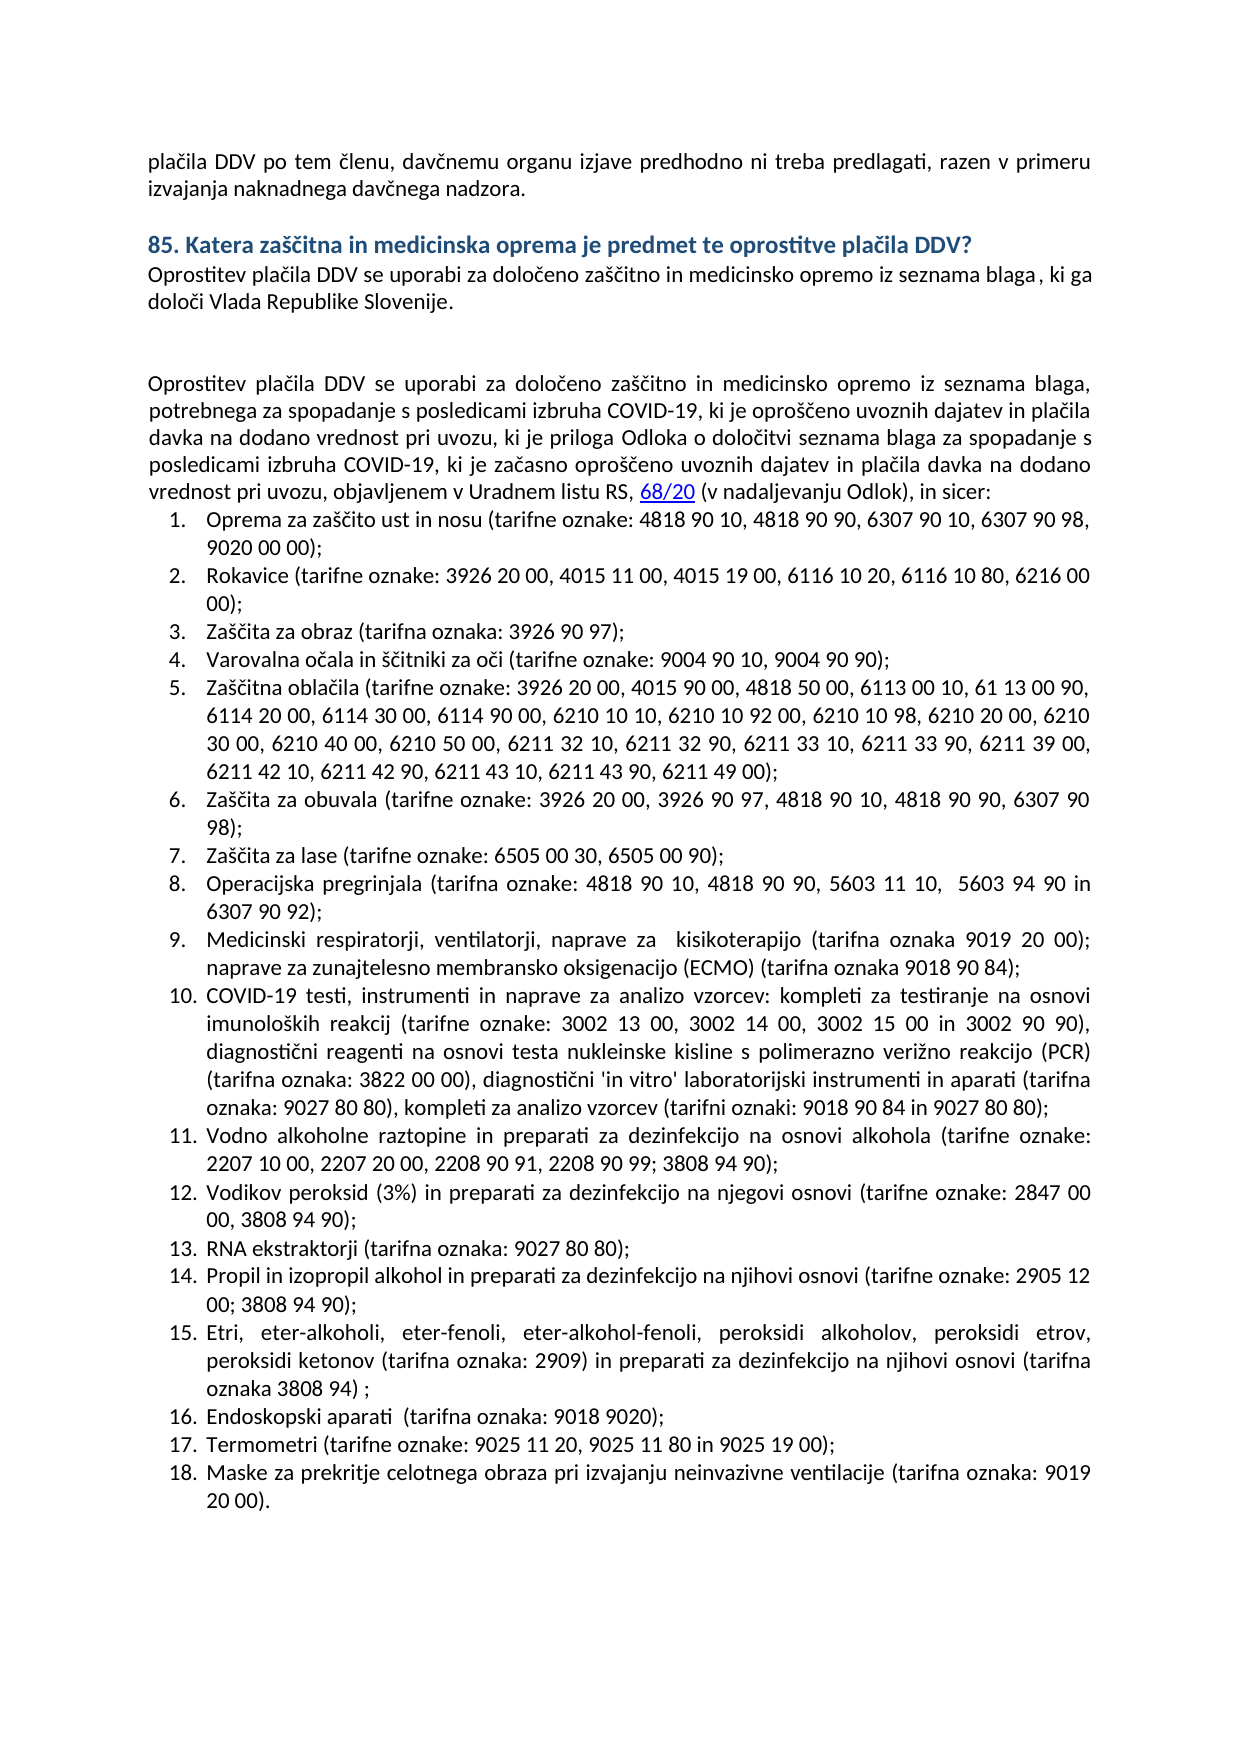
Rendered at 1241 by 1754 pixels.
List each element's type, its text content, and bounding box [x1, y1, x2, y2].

list Maske za prekritje celotnega obraza pri izvajanju neinvazivne ventilacije (tarifna oznaka: 9019 20 00). [169, 1458, 1093, 1514]
list Vodno alkoholne raztopine in preparati za dezinfekcijo na osnovi alkohola (tarifne oznake: 2207 10 00, 2207 20 00, 2208 90 91, 2208 90 99; 3808 94 90); [169, 1122, 1093, 1178]
list Propil in izopropil alkohol in preparati za dezinfekcijo na njihovi osnovi (tarifne oznake: 2905 12 00; 3808 94 90); [169, 1262, 1093, 1318]
list RNA ekstraktorji (tarifna oznaka: 9027 80 80); [169, 1234, 1093, 1262]
subtitle 85. Katera zaščitna in medicinska oprema je predmet te oprostitve plačila DDV? [148, 229, 1093, 259]
text Oprostitev plačila DDV se uporabi za določeno zaščitno in medicinsko opremo iz seznama blaga, potrebnega za spopadanje s posledicami izbruha COVID-19, ki je oproščeno uvoznih dajatev in plačila davka na dodano vrednost pri uvozu, ki je priloga Odloka o določitvi seznama blaga za spopadanje s posledicami izbruha COVID-19, ki je začasno oproščeno uvoznih dajatev in plačila davka na dodano vrednost pri uvozu, objavljenem v Uradnem listu RS, 68/20 (v nadaljevanju Odlok), in sicer: [148, 369, 1093, 505]
text Oprostitev plačila DDV se uporabi za določeno zaščitno in medicinsko opremo iz seznama blaga, ki ga določi Vlada Republike Slovenije. [148, 261, 1093, 315]
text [148, 148, 1093, 202]
list Oprema za zaščito ust in nosu (tarifne oznake: 4818 90 10, 4818 90 90, 6307 90 10, 6307 90 98, 9020 00 00); [169, 505, 1093, 561]
list Termometri (tarifne oznake: 9025 11 20, 9025 11 80 in 9025 19 00); [169, 1430, 1093, 1458]
list Zaščita za obuvala (tarifne oznake: 3926 20 00, 3926 90 97, 4818 90 10, 4818 90 90, 6307 90 98); [169, 785, 1093, 841]
list Zaščita za lase (tarifne oznake: 6505 00 30, 6505 00 90); [169, 841, 1093, 869]
list Medicinski respiratorji, ventilatorji, naprave za kisikoterapijo (tarifna oznaka 9019 20 00); naprave za zunajtelesno membransko oksigenacijo (ECMO) (tarifna oznaka 9018 90 84); [169, 925, 1093, 981]
list Rokavice (tarifne oznake: 3926 20 00, 4015 11 00, 4015 19 00, 6116 10 20, 6116 10 80, 6216 00 00); [169, 561, 1093, 617]
list Endoskopski aparati (tarifna oznaka: 9018 9020); [169, 1402, 1093, 1430]
list Vodikov peroksid (3%) in preparati za dezinfekcijo na njegovi osnovi (tarifne oznake: 2847 00 00, 3808 94 90); [169, 1178, 1093, 1234]
list Etri, eter-alkoholi, eter-fenoli, eter-alkohol-fenoli, peroksidi alkoholov, peroksidi etrov, peroksidi ketonov (tarifna oznaka: 2909) in preparati za dezinfekcijo na njihovi osnovi (tarifna oznaka 3808 94) ; [169, 1318, 1093, 1402]
list COVID-19 testi, instrumenti in naprave za analizo vzorcev: kompleti za testiranje na osnovi imunoloških reakcij (tarifne oznake: 3002 13 00, 3002 14 00, 3002 15 00 in 3002 90 90), diagnostični reagenti na osnovi testa nukleinske kisline s polimerazno verižno reakcijo (PCR) (tarifna oznaka: 3822 00 00), diagnostični 'in vitro' laboratorijski instrumenti in aparati (tarifna oznaka: 9027 80 80), kompleti za analizo vzorcev (tarifni oznaki: 9018 90 84 in 9027 80 80); [169, 981, 1093, 1122]
list Varovalna očala in ščitniki za oči (tarifne oznake: 9004 90 10, 9004 90 90); [169, 645, 1093, 673]
list Operacijska pregrinjala (tarifna oznake: 4818 90 10, 4818 90 90, 5603 11 10, 5603 94 90 in 6307 90 92); [169, 869, 1093, 925]
list Zaščita za obraz (tarifna oznaka: 3926 90 97); [169, 617, 1093, 645]
list Zaščitna oblačila (tarifne oznake: 3926 20 00, 4015 90 00, 4818 50 00, 6113 00 10, 61 13 00 90, 6114 20 00, 6114 30 00, 6114 90 00, 6210 10 10, 6210 10 92 00, 6210 10 98, 6210 20 00, 6210 30 00, 6210 40 00, 6210 50 00, 6211 32 10, 6211 32 90, 6211 33 10, 6211 33 90, 6211 39 00, 6211 42 10, 6211 42 90, 6211 43 10, 6211 43 90, 6211 49 00); [169, 673, 1093, 785]
